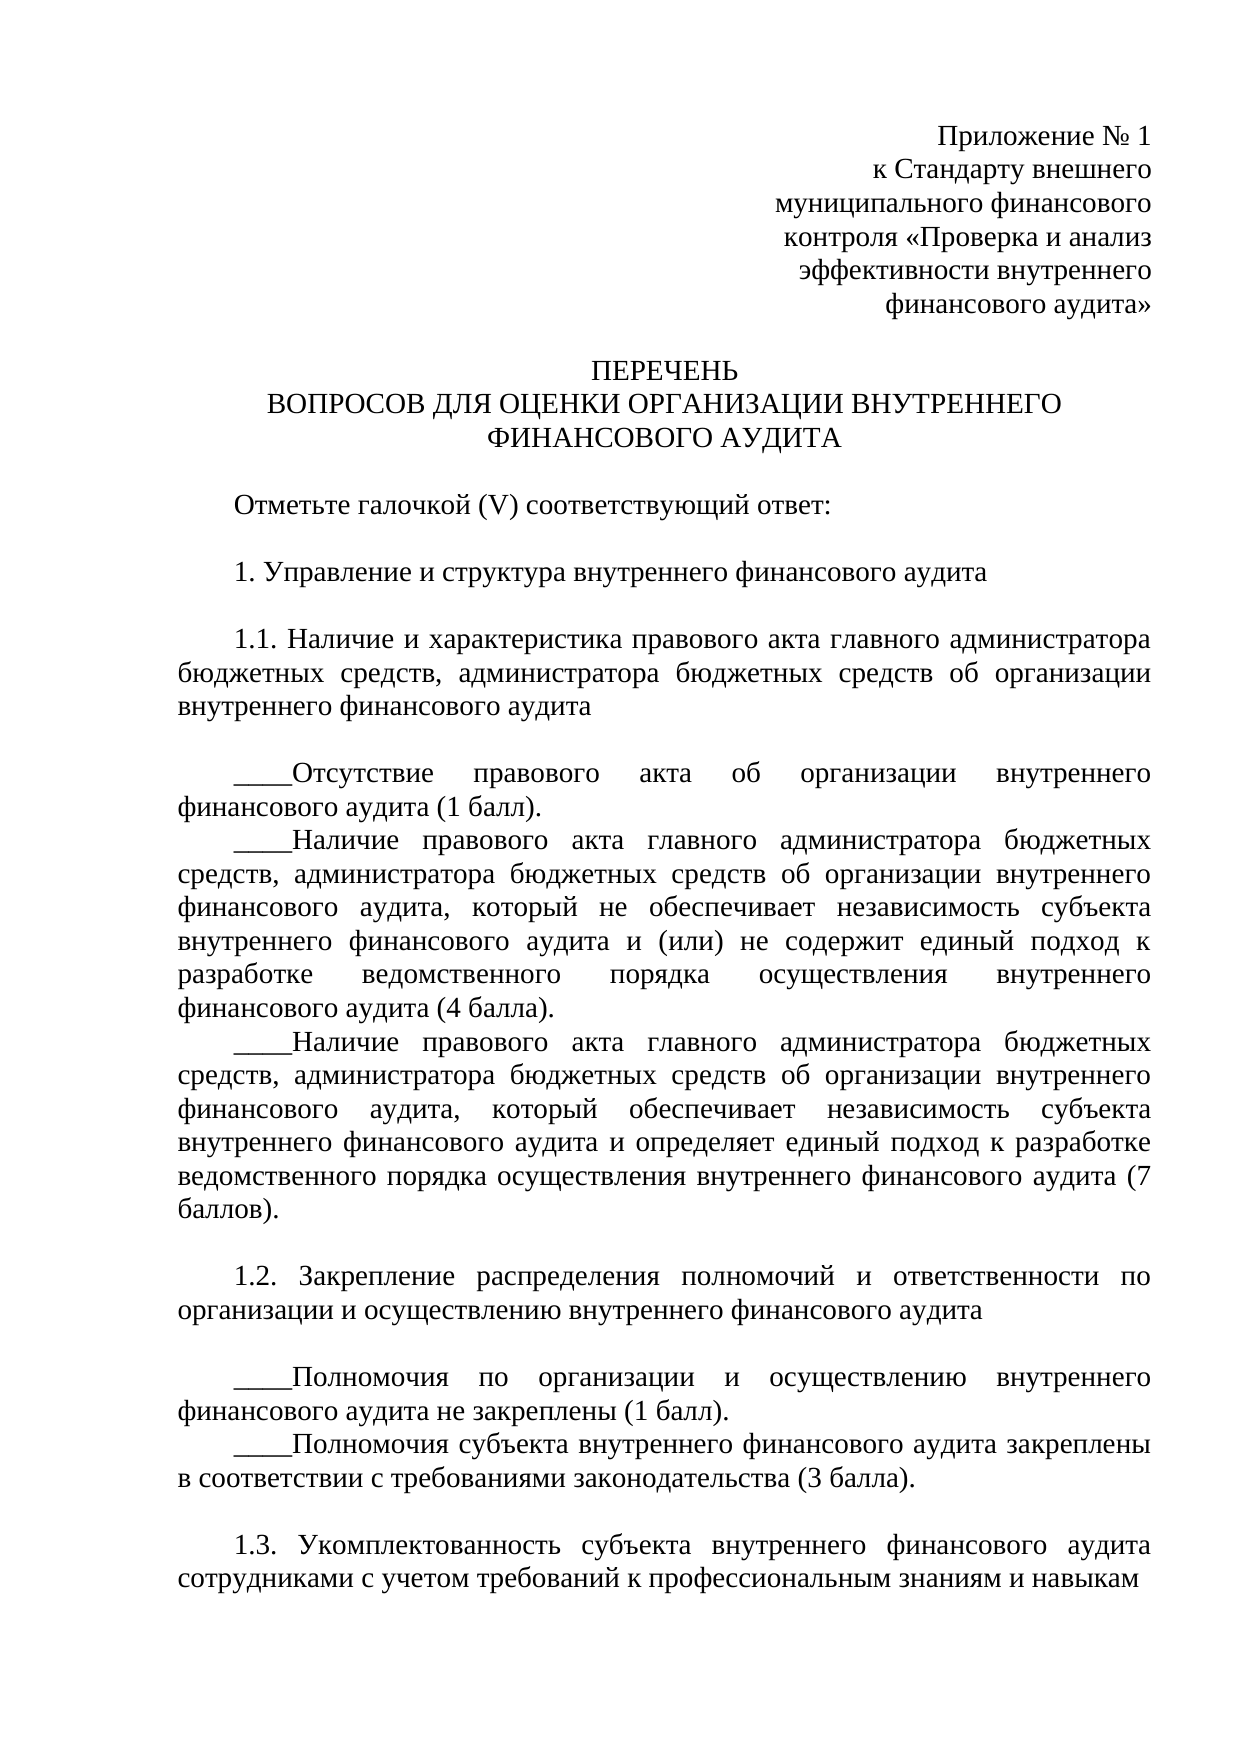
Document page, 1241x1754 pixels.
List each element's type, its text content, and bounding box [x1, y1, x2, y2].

text ____Отсутствие правового акта об организации внутреннего финансового аудита (1 балл). [177, 755, 1152, 822]
text ____Полномочия по организации и осуществлению внутреннего финансового аудита не закреплены (1 балл). [177, 1359, 1152, 1426]
text 1.3. Укомплектованность субъекта внутреннего финансового аудита сотрудниками с учетом требований к профессиональным знаниям и навыкам [177, 1527, 1152, 1594]
text к Стандарту внешнего муниципального финансового контроля «Проверка и анализ [664, 152, 1152, 252]
text 1. Управление и структура внутреннего финансового аудита [177, 554, 1152, 588]
text Отметьте галочкой (V) соответствующий ответ: [177, 487, 1152, 521]
text эффективности внутреннего [664, 252, 1152, 286]
text ВОПРОСОВ ДЛЯ ОЦЕНКИ ОРГАНИЗАЦИИ ВНУТРЕННЕГО [177, 386, 1152, 420]
text финансового аудита» [664, 286, 1152, 319]
text ____Наличие правового акта главного администратора бюджетных средств, администратора бюджетных средств об организации внутреннего финансового аудита, который не обеспечивает независимость субъекта внутреннего финансового аудита и (или) не содержит единый подход к разработке ведомственного порядка осуществления внутреннего финансового аудита (4 балла). [177, 822, 1152, 1024]
text ФИНАНСОВОГО АУДИТА [177, 420, 1152, 453]
text 1.1. Наличие и характеристика правового акта главного администратора бюджетных средств, администратора бюджетных средств об организации внутреннего финансового аудита [177, 621, 1152, 722]
text 1.2. Закрепление распределения полномочий и ответственности по организации и осуществлению внутреннего финансового аудита [177, 1258, 1152, 1326]
text ____Наличие правового акта главного администратора бюджетных средств, администратора бюджетных средств об организации внутреннего финансового аудита, который обеспечивает независимость субъекта внутреннего финансового аудита и определяет единый подход к разработке ведомственного порядка осуществления внутреннего финансового аудита (7 баллов). [177, 1024, 1152, 1225]
text ПЕРЕЧЕНЬ [177, 353, 1152, 386]
text ____Полномочия субъекта внутреннего финансового аудита закреплены в соответствии с требованиями законодательства (3 балла). [177, 1426, 1152, 1493]
text Приложение № 1 [664, 118, 1152, 152]
